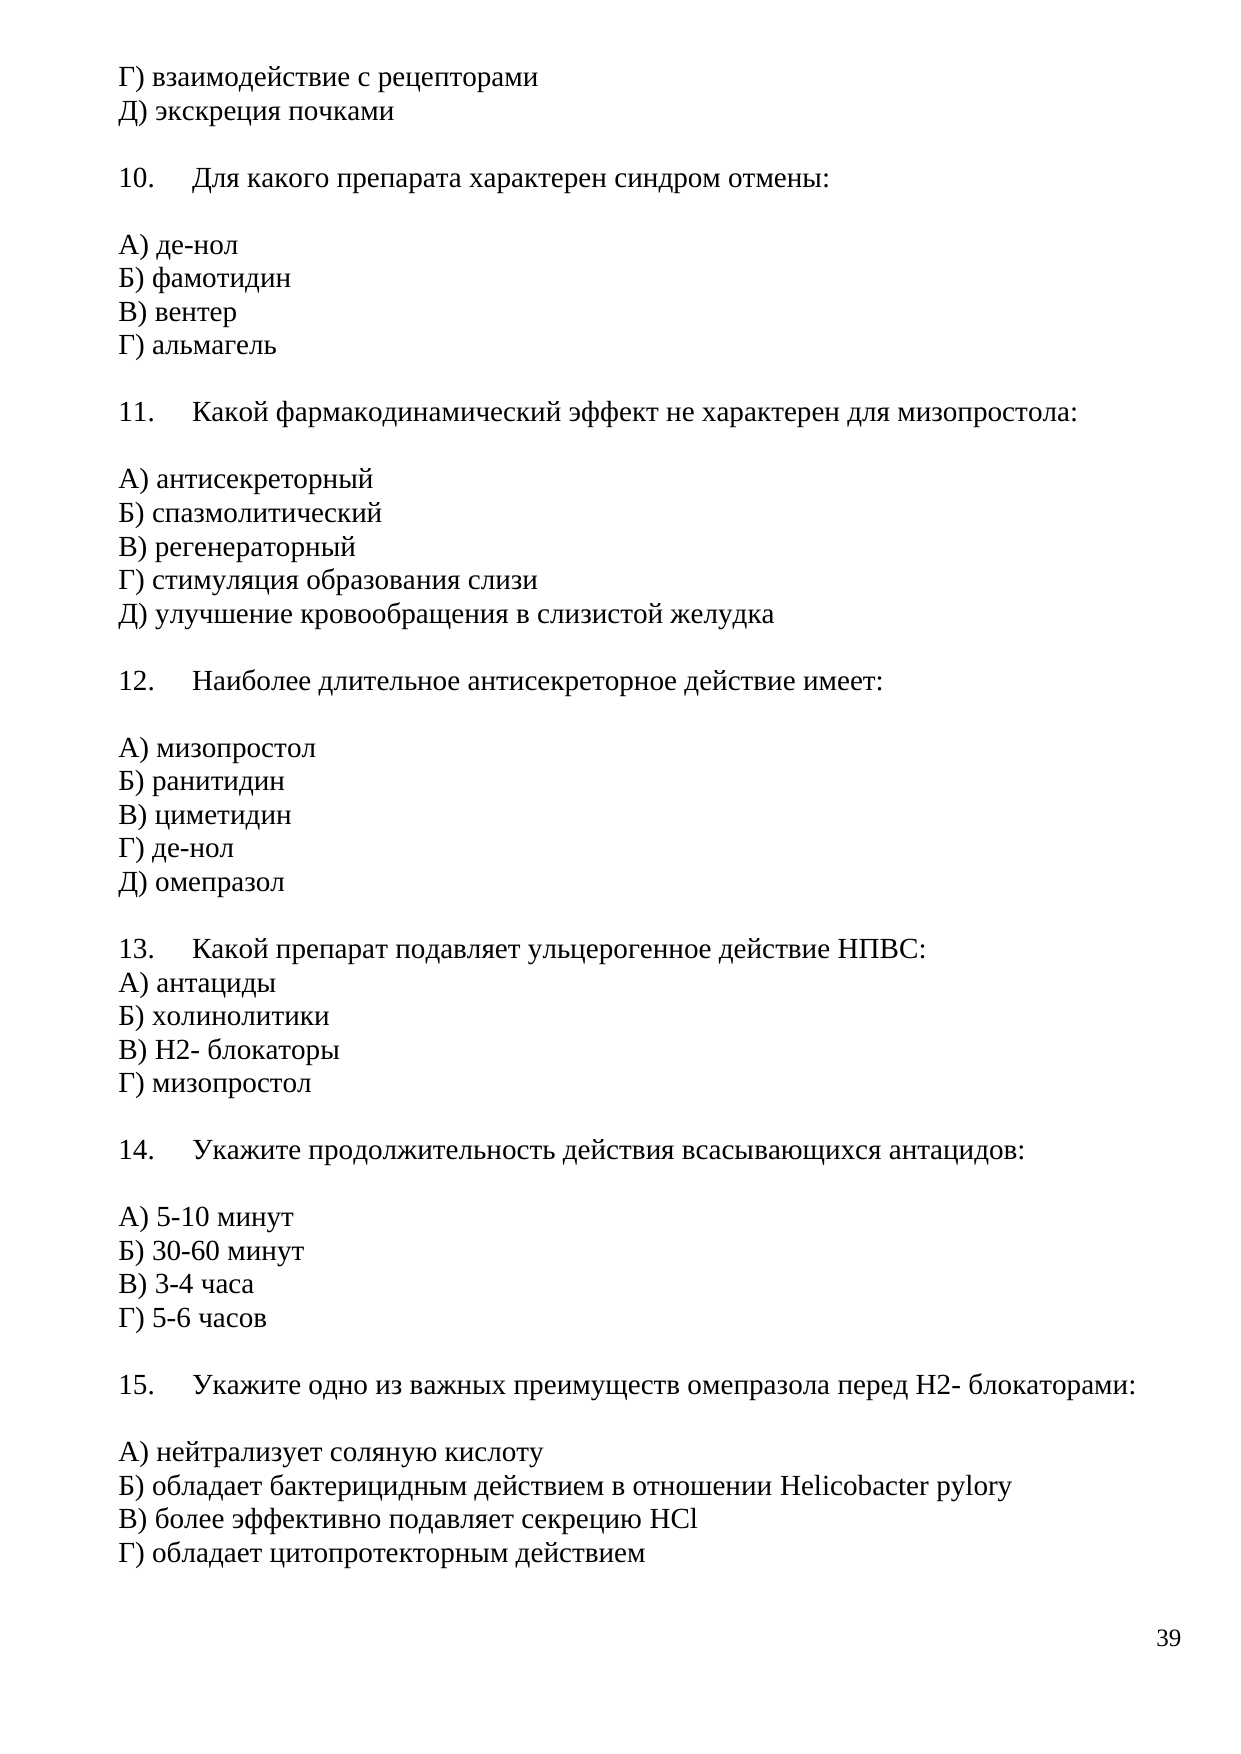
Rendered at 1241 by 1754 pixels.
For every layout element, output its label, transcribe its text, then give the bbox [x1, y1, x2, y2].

text Г) взаимодействие с рецепторами [118, 59, 1181, 93]
text А) антисекреторный [118, 462, 1181, 495]
text Д) омепразол [118, 864, 1181, 898]
text Б) фамотидин [118, 260, 1181, 294]
text 15. Укажите одно из важных преимуществ омепразола перед Н2- блокаторами: [118, 1367, 1181, 1401]
text Б) обладает бактерицидным действием в отношении Helicobacter pylory [118, 1468, 1181, 1501]
text Б) холинолитики [118, 998, 1181, 1032]
text Д) улучшение кровообращения в слизистой желудка [118, 596, 1181, 629]
text А) мизопростол [118, 730, 1181, 763]
text В) циметидин [118, 797, 1181, 831]
text А) нейтрализует соляную кислоту [118, 1434, 1181, 1468]
text Г) 5-6 часов [118, 1300, 1181, 1334]
text 14. Укажите продолжительность действия всасывающихся антацидов: [118, 1132, 1181, 1166]
text Г) мизопростол [118, 1065, 1181, 1099]
text Б) ранитидин [118, 763, 1181, 797]
text Б) спазмолитический [118, 495, 1181, 529]
text В) 3-4 часа [118, 1267, 1181, 1300]
text В) вентер [118, 294, 1181, 327]
text Г) обладает цитопротекторным действием [118, 1535, 1181, 1568]
text А) антациды [118, 965, 1181, 998]
text 10. Для какого препарата характерен синдром отмены: [118, 160, 1181, 193]
text Б) 30-60 минут [118, 1233, 1181, 1267]
text Г) стимуляция образования слизи [118, 562, 1181, 596]
text Д) экскреция почками [118, 93, 1181, 126]
text 11. Какой фармакодинамический эффект не характерен для мизопростола: [118, 394, 1181, 428]
text В) регенераторный [118, 529, 1181, 562]
text А) 5-10 минут [118, 1199, 1181, 1233]
text Г) альмагель [118, 327, 1181, 361]
text 12. Наиболее длительное антисекреторное действие имеет: [118, 663, 1181, 696]
text Г) де-нол [118, 831, 1181, 864]
text 13. Какой препарат подавляет ульцерогенное действие НПВС: [118, 931, 1181, 965]
text В) Н2- блокаторы [118, 1032, 1181, 1065]
text А) де-нол [118, 227, 1181, 260]
text В) более эффективно подавляет секрецию HCl [118, 1501, 1181, 1535]
